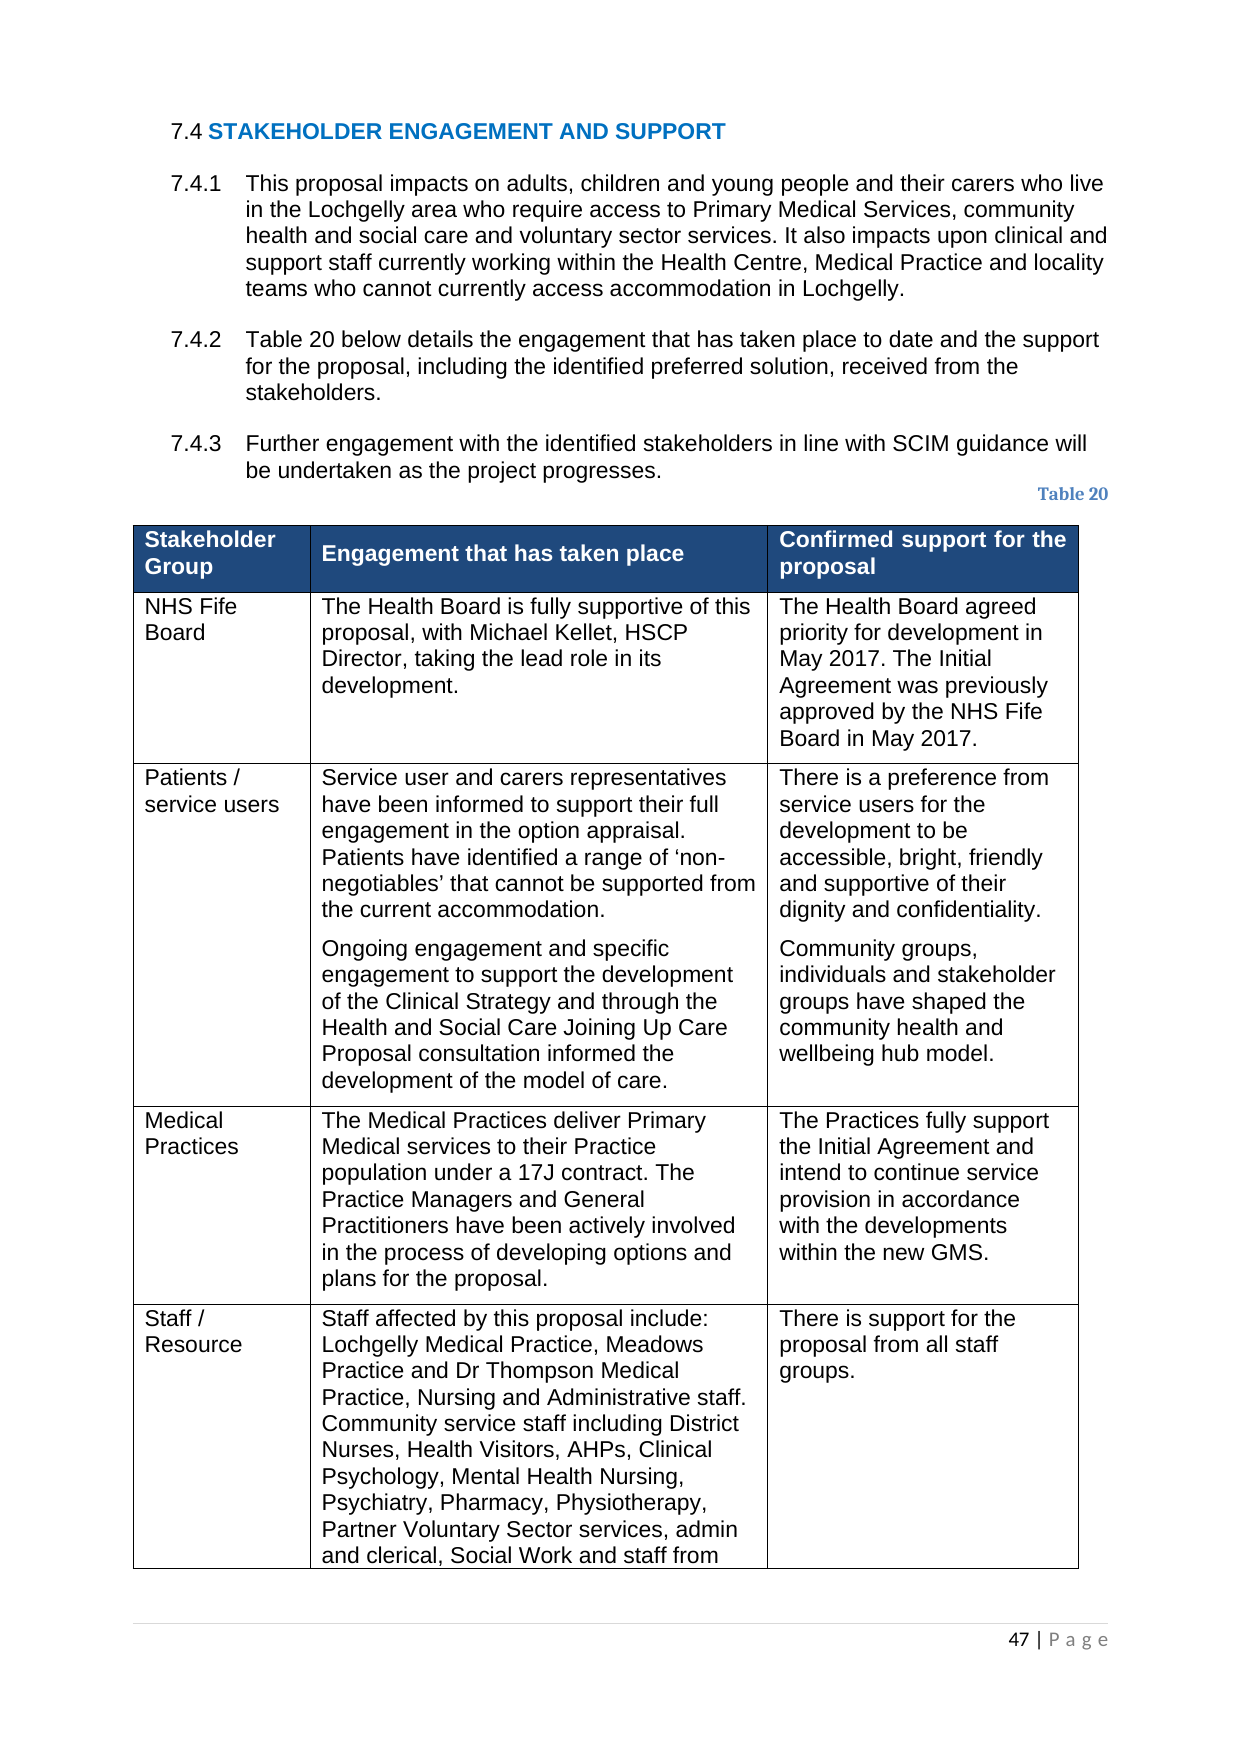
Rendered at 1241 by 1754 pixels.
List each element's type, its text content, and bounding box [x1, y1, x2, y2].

table_cell Staff / Resource [134, 1305, 310, 1568]
list This proposal impacts on adults, children and young people and their carers who live in the Lochgelly area who require access to Primary Medical Services, community health and social care and voluntary sector services. It also impacts upon clinical and support staff currently working within the Health Centre, Medical Practice and locality teams who cannot currently access accommodation in Lochgelly. [170, 169, 1108, 301]
list Further engagement with the identified stakeholders in line with SCIM guidance will be undertaken as the project progresses. [170, 430, 1108, 483]
table_cell NHS Fife Board [134, 593, 310, 763]
table_header Confirmed support for the proposal [768, 526, 1078, 592]
table_cell The Practices fully support the Initial Agreement and intend to continue service provision in accordance with the developments within the new GMS. [768, 1107, 1078, 1304]
table_cell Medical Practices [134, 1107, 310, 1304]
table_header Engagement that has taken place [311, 526, 767, 592]
list Table 20 below details the engagement that has taken place to date and the support for the proposal, including the identified preferred solution, received from the stakeholders. [170, 326, 1108, 405]
table_cell Service user and carers representatives have been informed to support their full engagement in the option appraisal. Patients have identified a range of ‘non-negotiables’ that cannot be supported from the current accommodation. Ongoing engagement and specific engagement to support the development of the Clinical Strategy and through the Health and Social Care Joining Up Care Proposal consultation informed the development of the model of care. [311, 764, 767, 1106]
table_cell The Medical Practices deliver Primary Medical services to their Practice population under a 17J contract. The Practice Managers and General Practitioners have been actively involved in the process of developing options and plans for the proposal. [311, 1107, 767, 1304]
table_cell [768, 1305, 1078, 1568]
table_cell The Health Board is fully supportive of this proposal, with Michael Kellet, HSCP Director, taking the lead role in its development. [311, 593, 767, 763]
table_cell There is a preference from service users for the development to be accessible, bright, friendly and supportive of their dignity and confidentiality. Community groups, individuals and stakeholder groups have shaped the community health and wellbeing hub model. [768, 764, 1078, 1106]
table_cell The Health Board agreed priority for development in May 2017. The Initial Agreement was previously approved by the NHS Fife Board in May 2017. [768, 593, 1078, 763]
table_cell Patients / service users [134, 764, 310, 1106]
table_header Stakeholder Group [134, 526, 310, 592]
list STAKEHOLDER ENGAGEMENT AND SUPPORT [170, 118, 1108, 144]
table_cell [311, 1305, 767, 1568]
